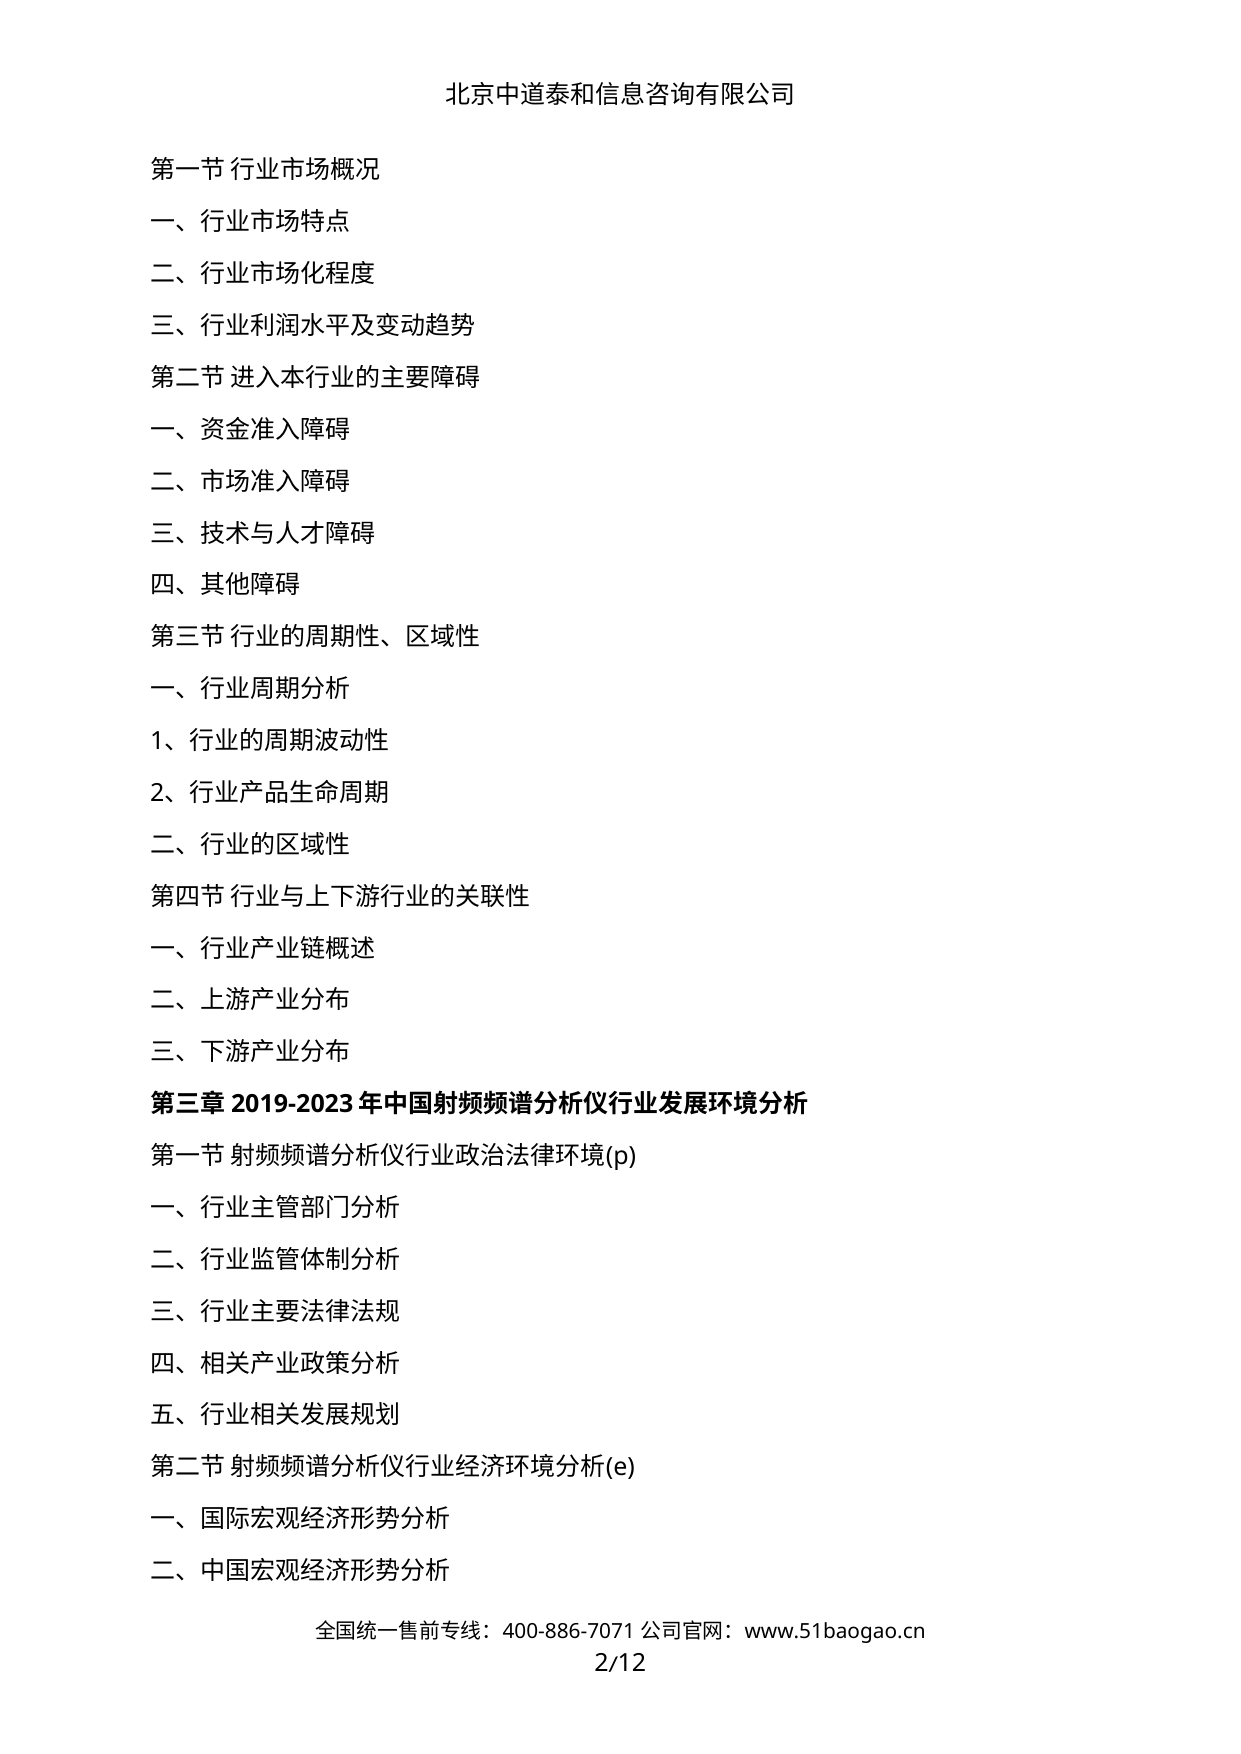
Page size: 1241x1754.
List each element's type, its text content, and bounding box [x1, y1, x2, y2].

text 第一节 行业市场概况 [150, 150, 1090, 186]
text 第四节 行业与上下游行业的关联性 [150, 876, 1090, 912]
text 三、行业主要法律法规 [150, 1291, 1090, 1327]
text 二、市场准入障碍 [150, 461, 1090, 497]
text 第三章 2019-2023年中国射频频谱分析仪行业发展环境分析 [150, 1084, 1090, 1120]
text 四、相关产业政策分析 [150, 1343, 1090, 1379]
text 三、下游产业分布 [150, 1032, 1090, 1068]
text 一、行业市场特点 [150, 202, 1090, 238]
text 三、技术与人才障碍 [150, 513, 1090, 549]
text 三、行业利润水平及变动趋势 [150, 306, 1090, 342]
text 四、其他障碍 [150, 565, 1090, 601]
text 二、行业市场化程度 [150, 254, 1090, 290]
text 二、中国宏观经济形势分析 [150, 1551, 1090, 1587]
text 一、资金准入障碍 [150, 409, 1090, 446]
text 第二节 射频频谱分析仪行业经济环境分析(e) [150, 1447, 1090, 1483]
text 第二节 进入本行业的主要障碍 [150, 357, 1090, 394]
text 一、行业产业链概述 [150, 928, 1090, 964]
text 第三节 行业的周期性、区域性 [150, 617, 1090, 653]
text 一、行业周期分析 [150, 669, 1090, 705]
text 一、行业主管部门分析 [150, 1187, 1090, 1224]
text 五、行业相关发展规划 [150, 1395, 1090, 1431]
text 1、行业的周期波动性 [150, 721, 1090, 757]
text 一、国际宏观经济形势分析 [150, 1499, 1090, 1535]
text 2、行业产品生命周期 [150, 772, 1090, 809]
text 第一节 射频频谱分析仪行业政治法律环境(p) [150, 1136, 1090, 1172]
text 二、上游产业分布 [150, 980, 1090, 1016]
text 二、行业的区域性 [150, 824, 1090, 861]
text 二、行业监管体制分析 [150, 1239, 1090, 1276]
